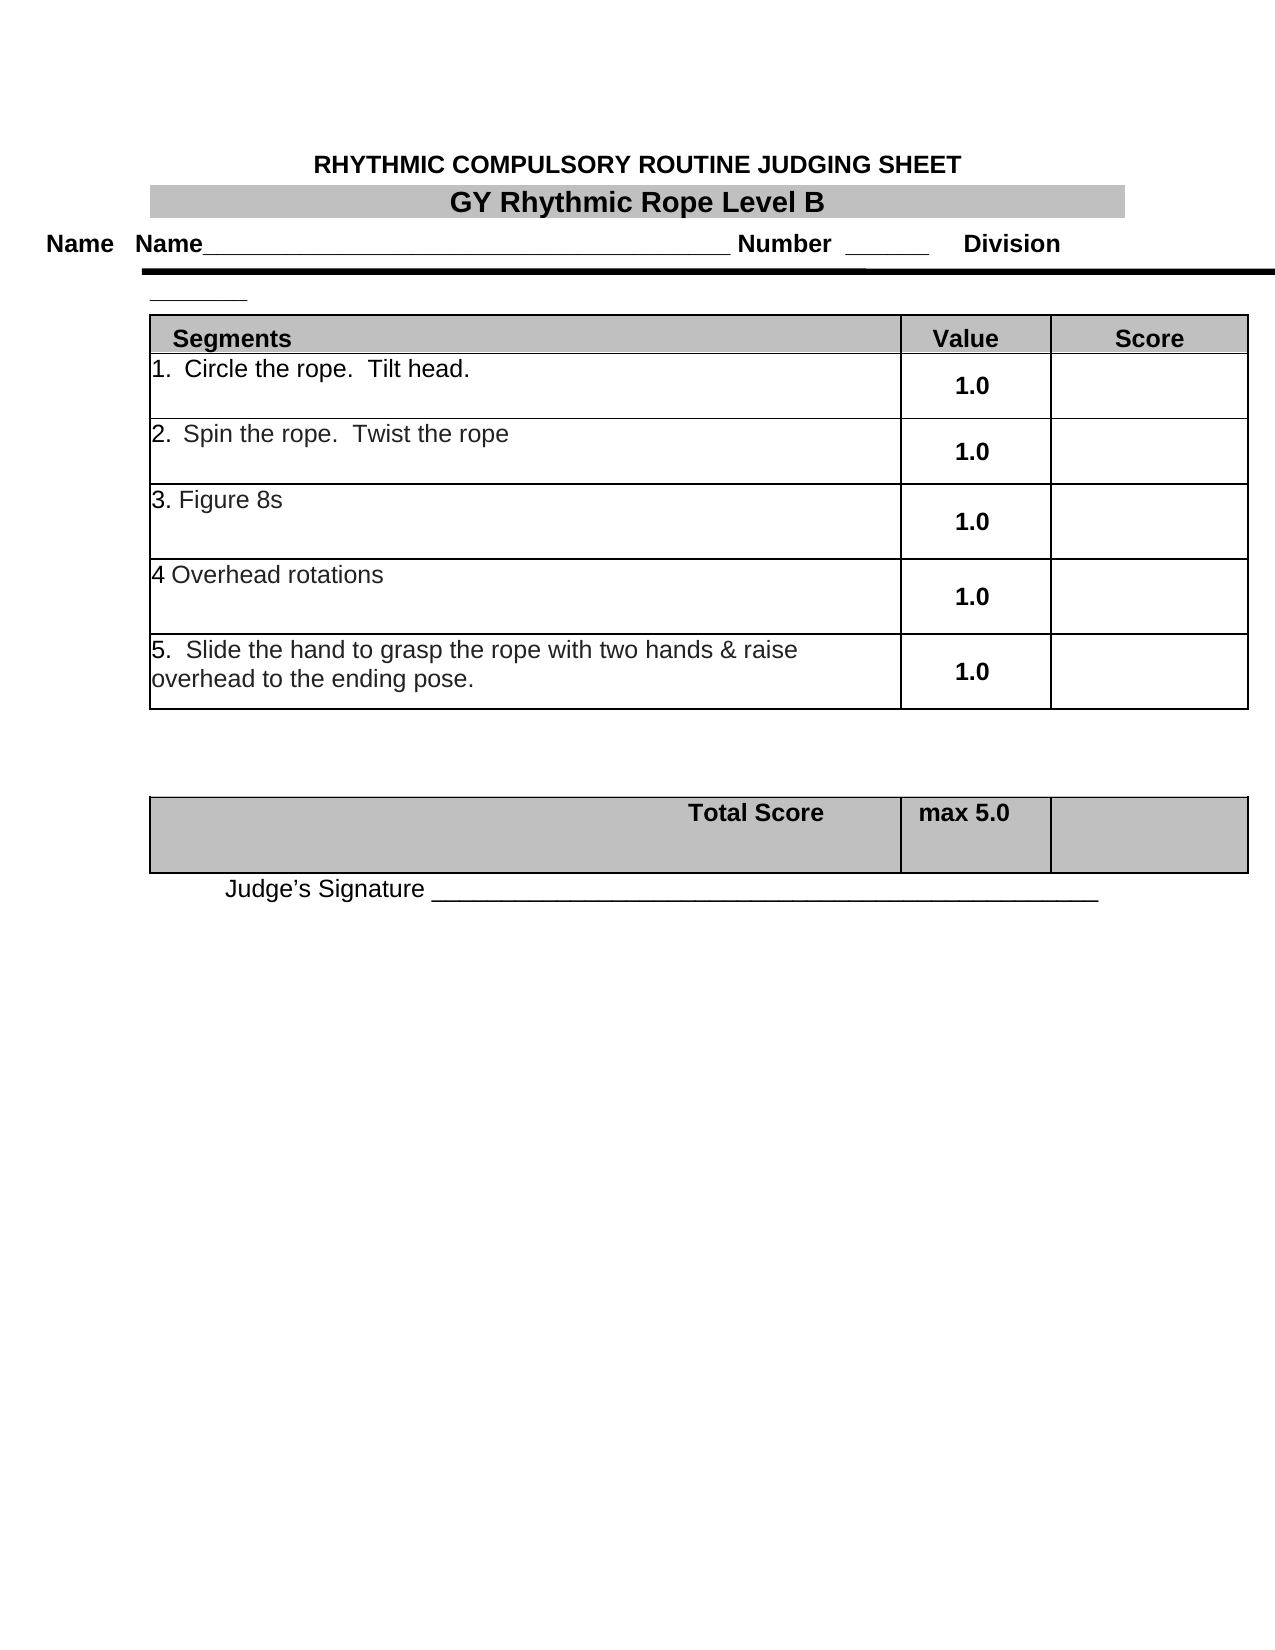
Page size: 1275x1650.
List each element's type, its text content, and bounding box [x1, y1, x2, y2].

table_cell 5. Slide the hand to grasp the rope with two hands & raise overhead to the ending pose. [151, 635, 900, 708]
table_cell 1.0 [902, 485, 1050, 558]
table_cell [1052, 354, 1247, 417]
table_header max 5.0 [902, 798, 1050, 872]
text RHYTHMIC COMPULSORY ROUTINE JUDGING SHEET [150, 150, 1125, 179]
table_cell [1052, 419, 1247, 483]
table_header Total Score [151, 798, 900, 872]
table_cell 1.0 [902, 635, 1050, 708]
table_cell 1. Circle the rope. Tilt head. [151, 354, 900, 417]
table_header Value [902, 316, 1050, 352]
table_cell 4 Overhead rotations [151, 560, 900, 633]
table_header [1052, 798, 1247, 872]
table_cell 1.0 [902, 560, 1050, 633]
table_cell 1.0 [902, 419, 1050, 483]
table_cell 1.0 [902, 354, 1050, 417]
text GY Rhythmic Rope Level B [150, 185, 1125, 218]
table_header Segments [151, 316, 900, 352]
table_cell [1052, 635, 1247, 708]
table_cell 3. Figure 8s [151, 485, 900, 558]
table_cell [1052, 560, 1247, 633]
list Judge’s Signature ________________________________________________ [47, 874, 1125, 903]
table_cell 2. Spin the rope. Twist the rope [151, 419, 900, 483]
table_header Score [1052, 316, 1247, 352]
table_cell [1052, 485, 1247, 558]
text Name Name______________________________________ Number ______ Division _______ [0, 229, 1125, 304]
